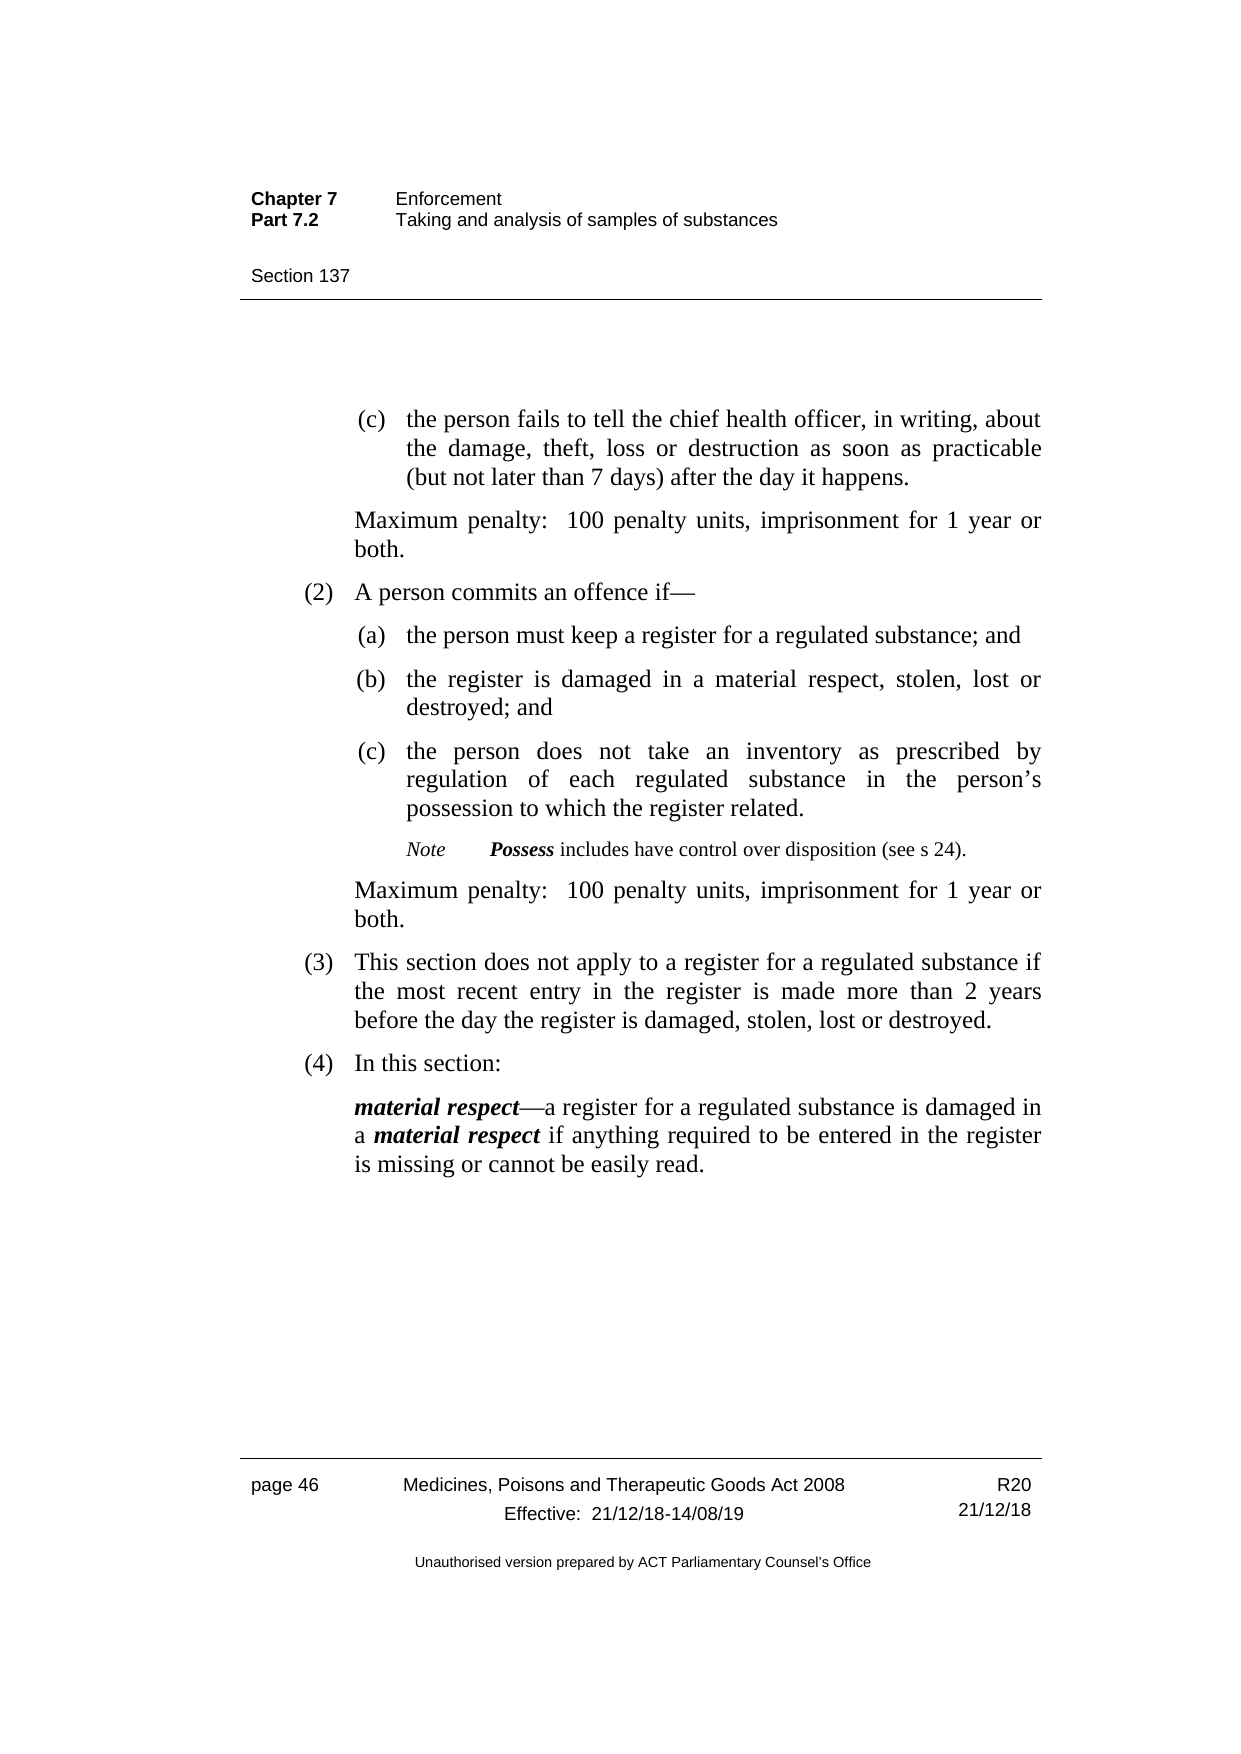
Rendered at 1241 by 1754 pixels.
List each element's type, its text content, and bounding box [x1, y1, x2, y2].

text (2) A person commits an offence if— [239, 577, 1042, 606]
text (c) the person fails to tell the chief health officer, in writing, about the damage, theft, loss or destruction as soon as practicable (but not later than 7 days) after the day it happens. [239, 404, 1042, 490]
text material respect—a register for a regulated substance is damaged in a material respect if anything required to be entered in the register is missing or cannot be easily read. [354, 1092, 1042, 1178]
text (4) In this section: [239, 1048, 1042, 1077]
text Maximum penalty: 100 penalty units, imprisonment for 1 year or both. [354, 505, 1042, 562]
text (b) the register is damaged in a material respect, stolen, lost or destroyed; and [239, 664, 1042, 721]
text (a) the person must keep a register for a regulated substance; and [239, 620, 1042, 649]
text Maximum penalty: 100 penalty units, imprisonment for 1 year or both. [354, 875, 1042, 933]
text (c) the person does not take an inventory as prescribed by regulation of each regulated substance in the person’s possession to which the register related. [239, 736, 1042, 822]
text Note Possess includes have control over disposition (see s 24). [406, 837, 1042, 861]
text (3) This section does not apply to a register for a regulated substance if the most recent entry in the register is made more than 2 years before the day the register is damaged, stolen, lost or destroyed. [239, 947, 1042, 1034]
